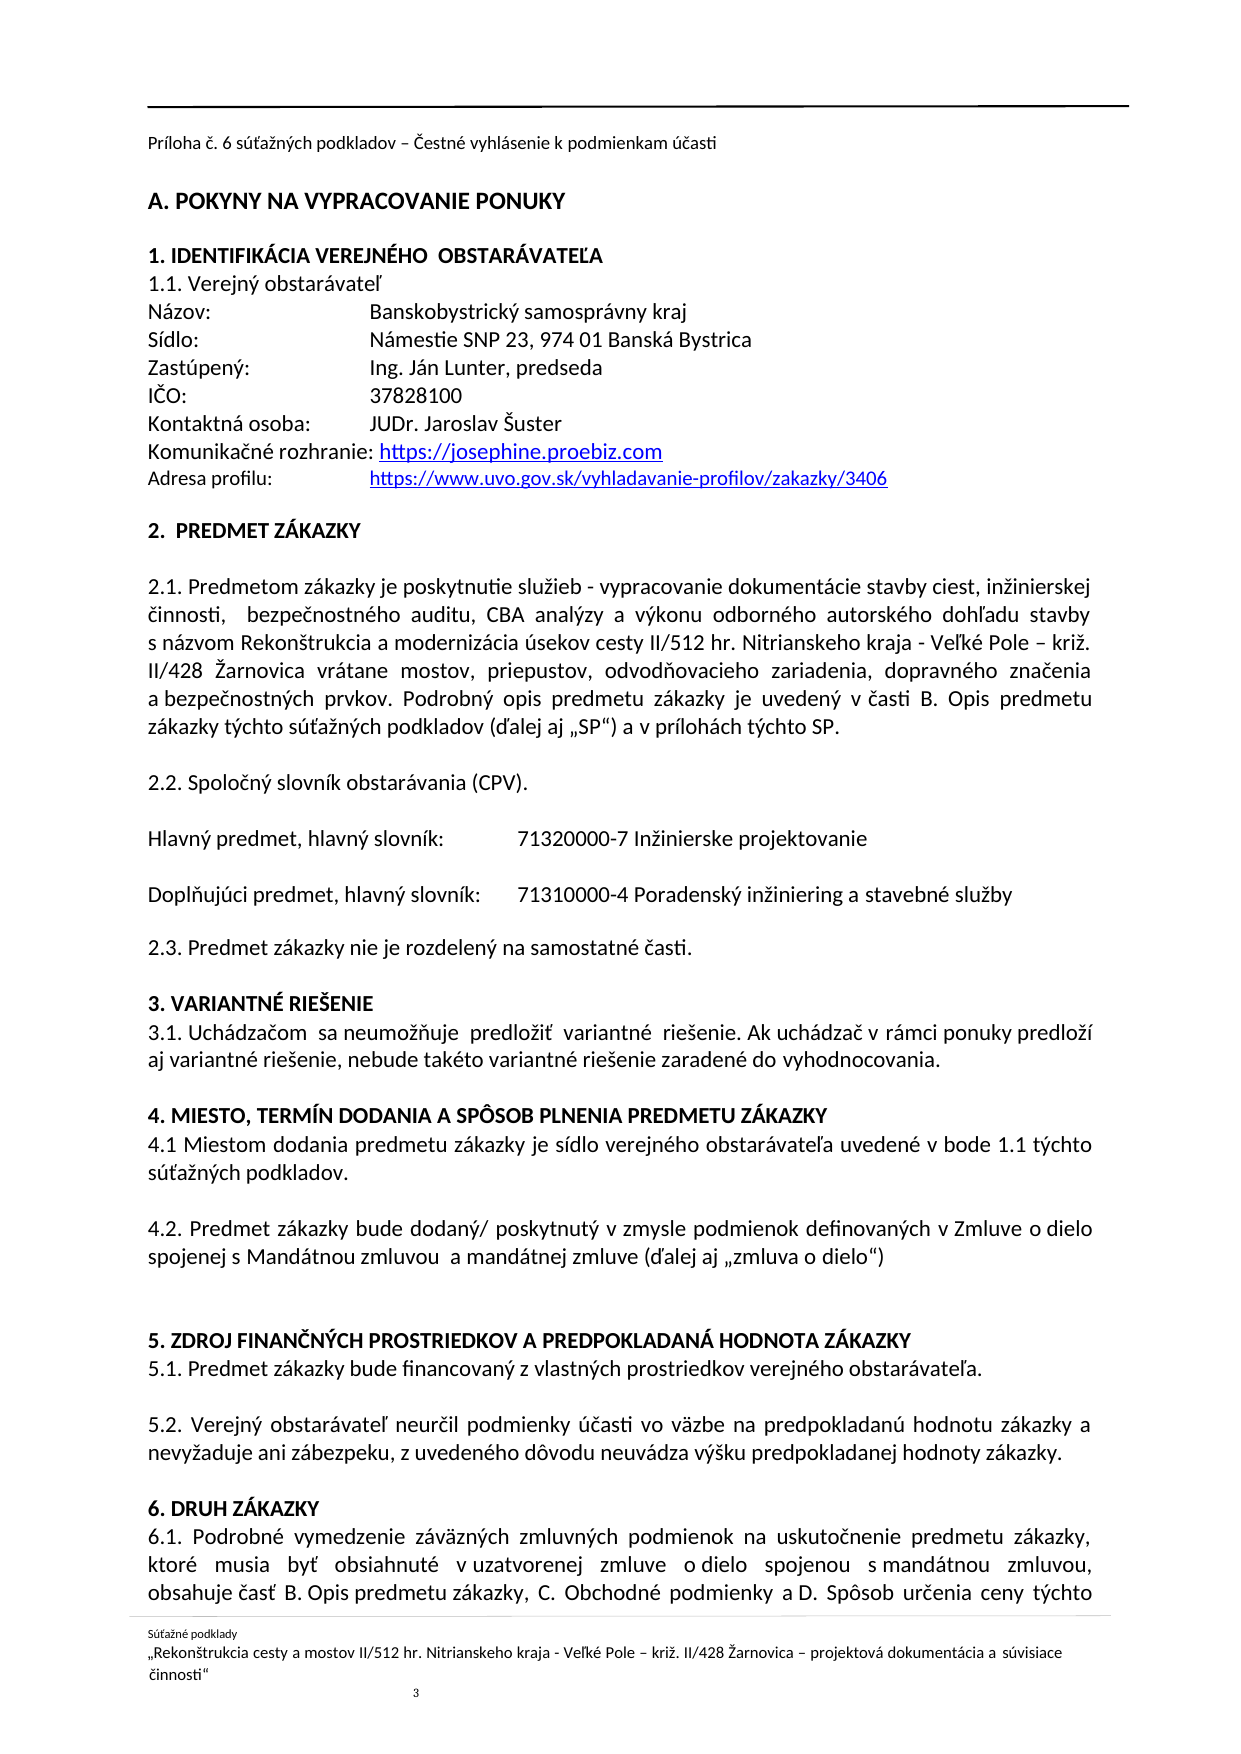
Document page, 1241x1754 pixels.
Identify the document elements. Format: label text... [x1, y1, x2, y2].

text 2.3. Predmet zákazky nie je rozdelený na samostatné časti. [148, 933, 1092, 962]
text Názov: Banskobystrický samosprávny kraj [148, 297, 1092, 325]
text A. POKYNY NA VYPRACOVANIE PONUKY [148, 185, 1092, 215]
text 4. MIESTO, TERMÍN DODANIA A SPÔSOB PLNENIA PREDMETU ZÁKAZKY [148, 1102, 1092, 1130]
text Doplňujúci predmet, hlavný slovník: 71310000-4 Poradenský inžiniering a stavebné služby [148, 880, 1092, 908]
text 5.1. Predmet zákazky bude financovaný z vlastných prostriedkov verejného obstarávateľa. [148, 1354, 1092, 1382]
text 3. VARIANTNÉ RIEŠENIE [148, 989, 1092, 1018]
text IČO: 37828100 [148, 381, 1092, 409]
text 5.2. Verejný obstarávateľ neurčil podmienky účasti vo väzbe na predpokladanú hodnotu zákazky a nevyžaduje ani zábezpeku, z uvedeného dôvodu neuvádza výšku predpokladanej hodnoty zákazky. [148, 1410, 1092, 1466]
text 4.1 Miestom dodania predmetu zákazky je sídlo verejného obstarávateľa uvedené v bode 1.1 týchto súťažných podkladov. [148, 1130, 1092, 1186]
text 6. DRUH ZÁKAZKY [148, 1494, 1092, 1522]
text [148, 1522, 1092, 1606]
text 1.1. Verejný obstarávateľ [148, 269, 1092, 297]
text Príloha č. 6 súťažných podkladov – Čestné vyhlásenie k podmienkam účasti [148, 131, 1092, 154]
text Zastúpený: Ing. Ján Lunter, predseda [148, 353, 1092, 381]
text 1. IDENTIFIKÁCIA VEREJNÉHO OBSTARÁVATEĽA [148, 241, 1092, 269]
text 5. ZDROJ FINANČNÝCH PROSTRIEDKOV A PREDPOKLADANÁ HODNOTA ZÁKAZKY [148, 1326, 1092, 1354]
text 2.2. Spoločný slovník obstarávania (CPV). [148, 768, 1092, 796]
text Komunikačné rozhranie: https://josephine.proebiz.com [148, 437, 1092, 465]
text 3.1. Uchádzačom sa neumožňuje predložiť variantné riešenie. Ak uchádzač v rámci ponuky predloží aj variantné riešenie, nebude takéto variantné riešenie zaradené do vyhodnocovania. [148, 1018, 1092, 1074]
text Kontaktná osoba: JUDr. Jaroslav Šuster [148, 409, 1092, 437]
text 4.2. Predmet zákazky bude dodaný/ poskytnutý v zmysle podmienok definovaných v Zmluve o dielo spojenej s Mandátnou zmluvou a mandátnej zmluve (ďalej aj „zmluva o dielo“) [148, 1214, 1092, 1270]
text 2. PREDMET ZÁKAZKY [148, 516, 1092, 544]
text 2.1. Predmetom zákazky je poskytnutie služieb - vypracovanie dokumentácie stavby ciest, inžinierskej činnosti, bezpečnostného auditu, CBA analýzy a výkonu odborného autorského dohľadu stavby s názvom Rekonštrukcia a modernizácia úsekov cesty II/512 hr. Nitrianskeho kraja - Veľké Pole – križ. II/428 Žarnovica vrátane mostov, priepustov, odvodňovacieho zariadenia, dopravného značenia a bezpečnostných prvkov. Podrobný opis predmetu zákazky je uvedený v časti B. Opis predmetu zákazky týchto súťažných podkladov (ďalej aj „SP“) a v prílohách týchto SP. [148, 572, 1092, 740]
text Hlavný predmet, hlavný slovník: 71320000-7 Inžinierske projektovanie [148, 824, 1092, 852]
text Sídlo: Námestie SNP 23, 974 01 Banská Bystrica [148, 325, 1092, 353]
text Adresa profilu: https://www.uvo.gov.sk/vyhladavanie-profilov/zakazky/3406 [148, 465, 1092, 490]
